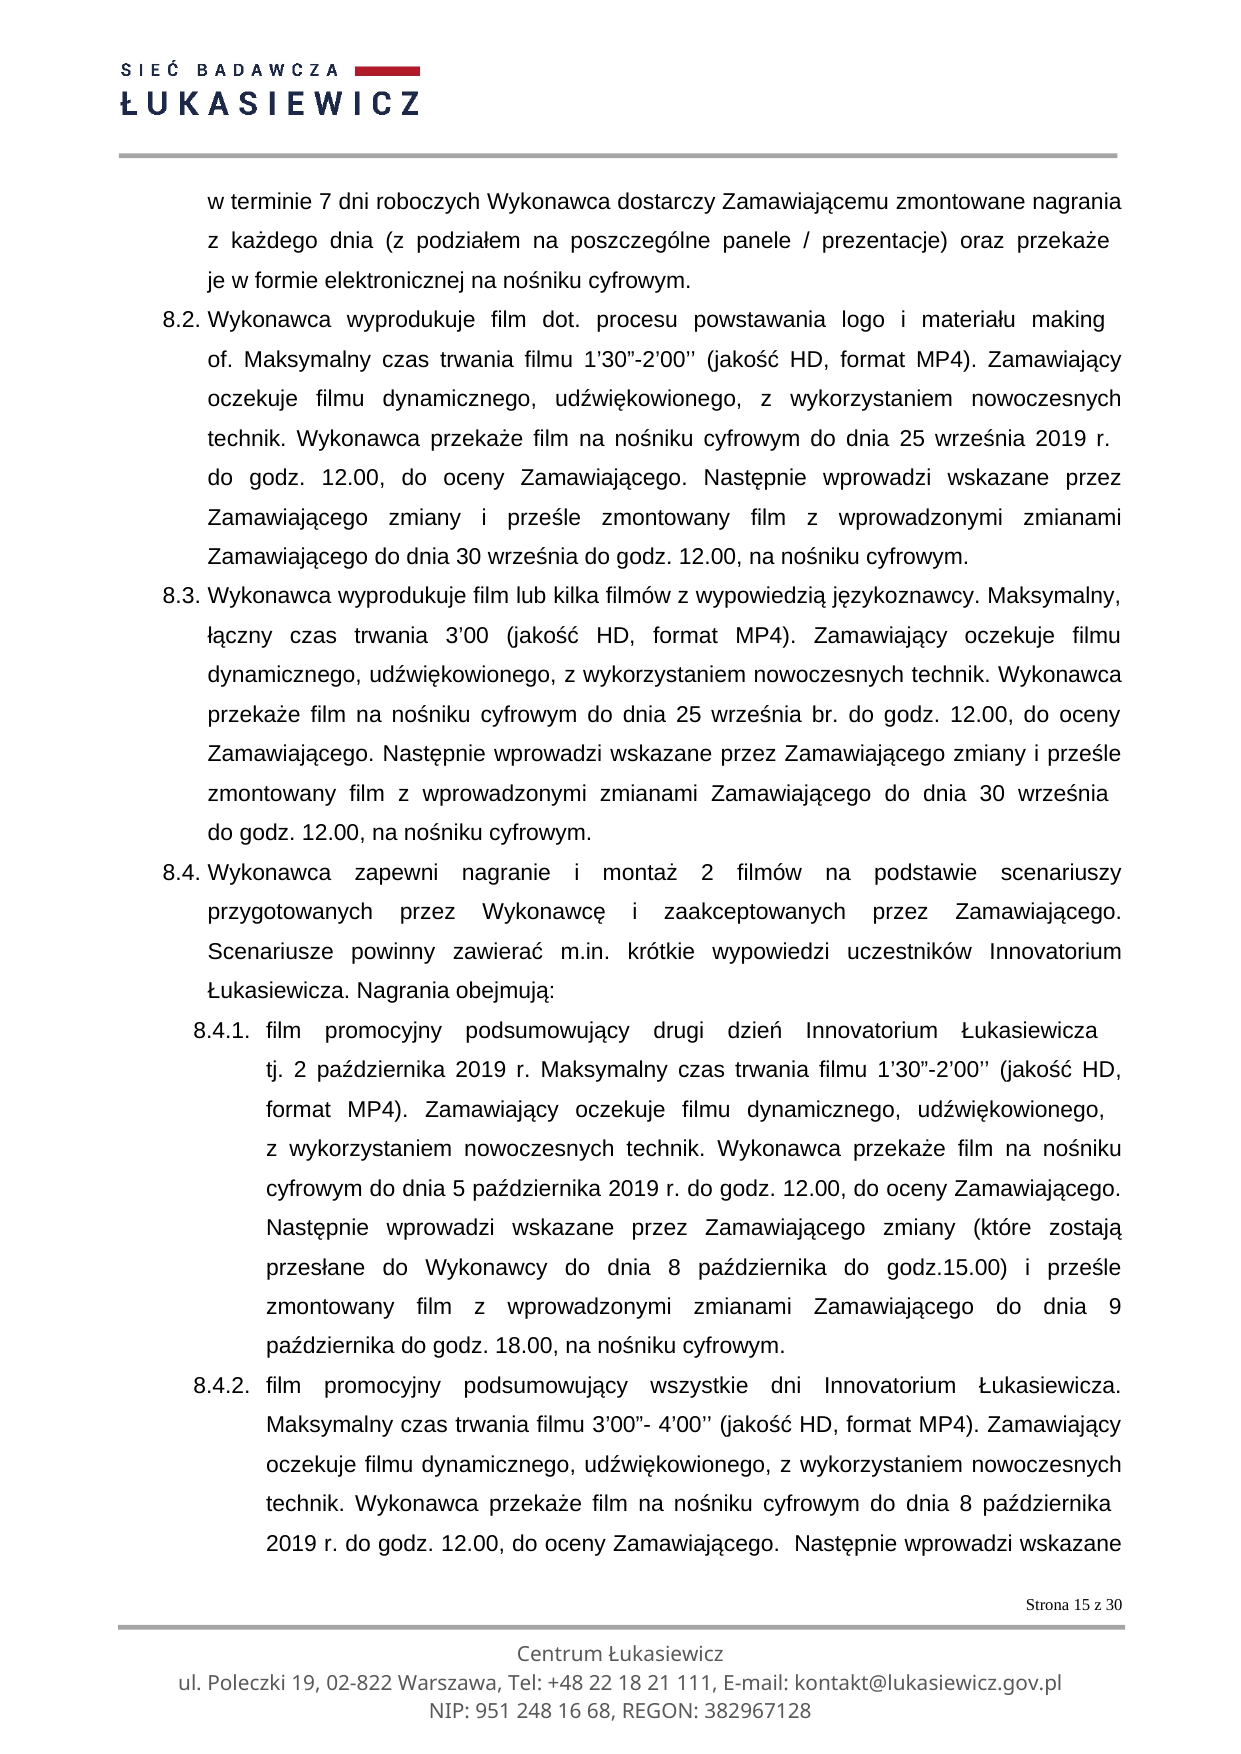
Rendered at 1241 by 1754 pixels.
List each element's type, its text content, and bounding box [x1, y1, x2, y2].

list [193, 1372, 1122, 1556]
list Wykonawca wyprodukuje film lub kilka filmów z wypowiedzią językoznawcy. Maksymalny, łączny czas trwania 3’00 (jakość HD, format MP4). Zamawiający oczekuje filmu dynamicznego, udźwiękowionego, z wykorzystaniem nowoczesnych technik. Wykonawca przekaże film na nośniku cyfrowym do dnia 25 września br. do godz. 12.00, do oceny Zamawiającego. Następnie wprowadzi wskazane przez Zamawiającego zmiany i prześle zmontowany film z wprowadzonymi zmianami Zamawiającego do dnia 30 września do godz. 12.00, na nośniku cyfrowym. [162, 582, 1122, 846]
list Wykonawca zapewni nagranie i montaż 2 filmów na podstawie scenariuszy przygotowanych przez Wykonawcę i zaakceptowanych przez Zamawiającego. Scenariusze powinny zawierać m.in. krótkie wypowiedzi uczestników Innovatorium Łukasiewicza. Nagrania obejmują: [162, 859, 1122, 1003]
list Wykonawca wyprodukuje film dot. procesu powstawania logo i materiału making of. Maksymalny czas trwania filmu 1’30”-2’00’’ (jakość HD, format MP4). Zamawiający oczekuje filmu dynamicznego, udźwiękowionego, z wykorzystaniem nowoczesnych technik. Wykonawca przekaże film na nośniku cyfrowym do dnia 25 września 2019 r. do godz. 12.00, do oceny Zamawiającego. Następnie wprowadzi wskazane przez Zamawiającego zmiany i prześle zmontowany film z wprowadzonymi zmianami Zamawiającego do dnia 30 września do godz. 12.00, na nośniku cyfrowym. [162, 306, 1122, 569]
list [162, 188, 1122, 293]
picture [118, 59, 422, 116]
list film promocyjny podsumowujący drugi dzień Innovatorium Łukasiewicza tj. 2 października 2019 r. Maksymalny czas trwania filmu 1’30”-2’00’’ (jakość HD, format MP4). Zamawiający oczekuje filmu dynamicznego, udźwiękowionego, z wykorzystaniem nowoczesnych technik. Wykonawca przekaże film na nośniku cyfrowym do dnia 5 października 2019 r. do godz. 12.00, do oceny Zamawiającego. Następnie wprowadzi wskazane przez Zamawiającego zmiany (które zostają przesłane do Wykonawcy do dnia 8 października do godz.15.00) i prześle zmontowany film z wprowadzonymi zmianami Zamawiającego do dnia 9 października do godz. 18.00, na nośniku cyfrowym. [193, 1017, 1122, 1359]
